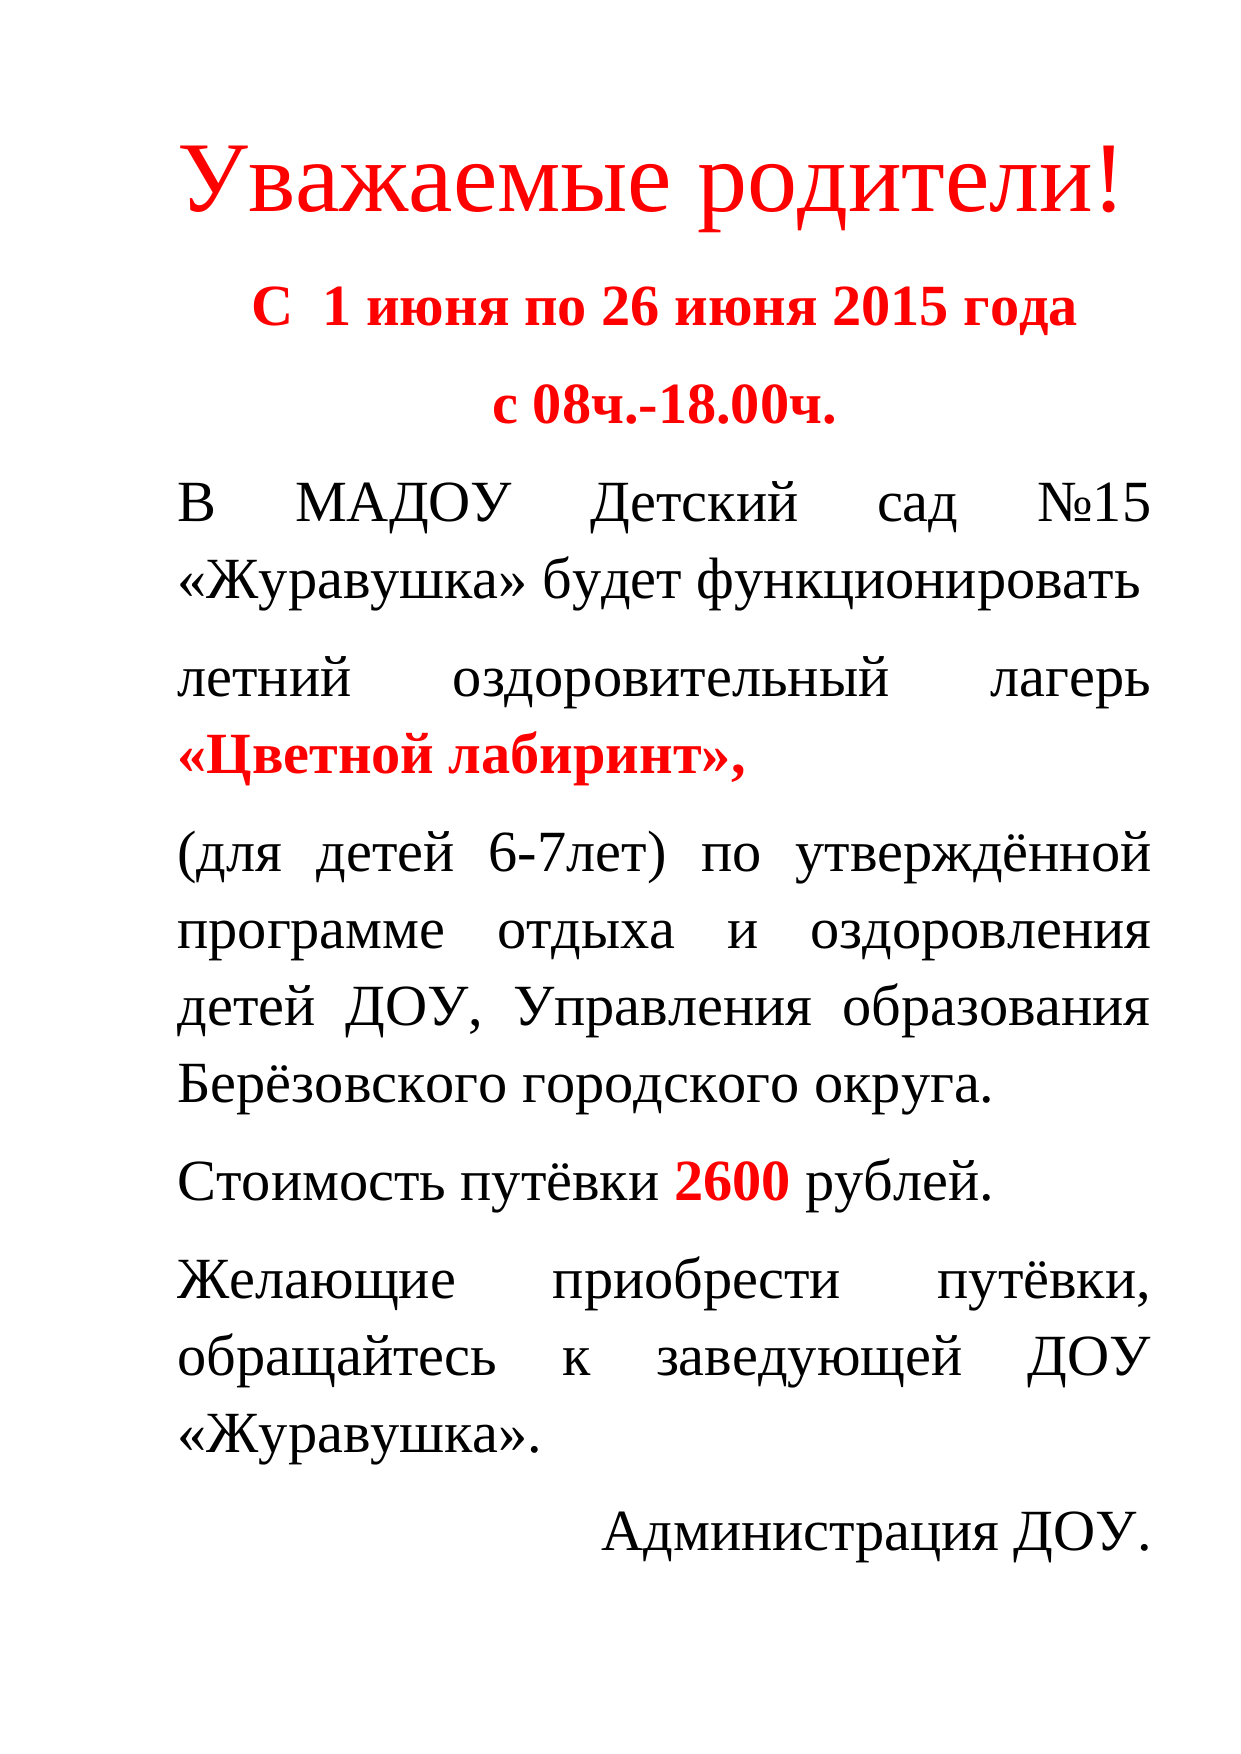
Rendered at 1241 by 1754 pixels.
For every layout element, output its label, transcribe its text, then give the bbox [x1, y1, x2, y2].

text В МАДОУ Детский сад №15 «Журавушка» будет функционировать [177, 467, 1152, 611]
text (для детей 6-7лет) по утверждённой программе отдыха и оздоровления детей ДОУ, Управления образования Берёзовского городского округа. [177, 817, 1152, 1115]
text С 1 июня по 26 июня 2015 года [177, 271, 1152, 338]
text летний оздоровительный лагерь «Цветной лабиринт», [177, 642, 1152, 786]
text Стоимость путёвки 2600 рублей. [177, 1146, 1152, 1213]
text Администрация ДОУ. [177, 1496, 1152, 1563]
text Желающие приобрести путёвки, обращайтесь к заведующей ДОУ «Журавушка». [177, 1244, 1152, 1465]
text с 08ч.-18.00ч. [177, 369, 1152, 436]
text Уважаемые родители! [177, 118, 1152, 233]
